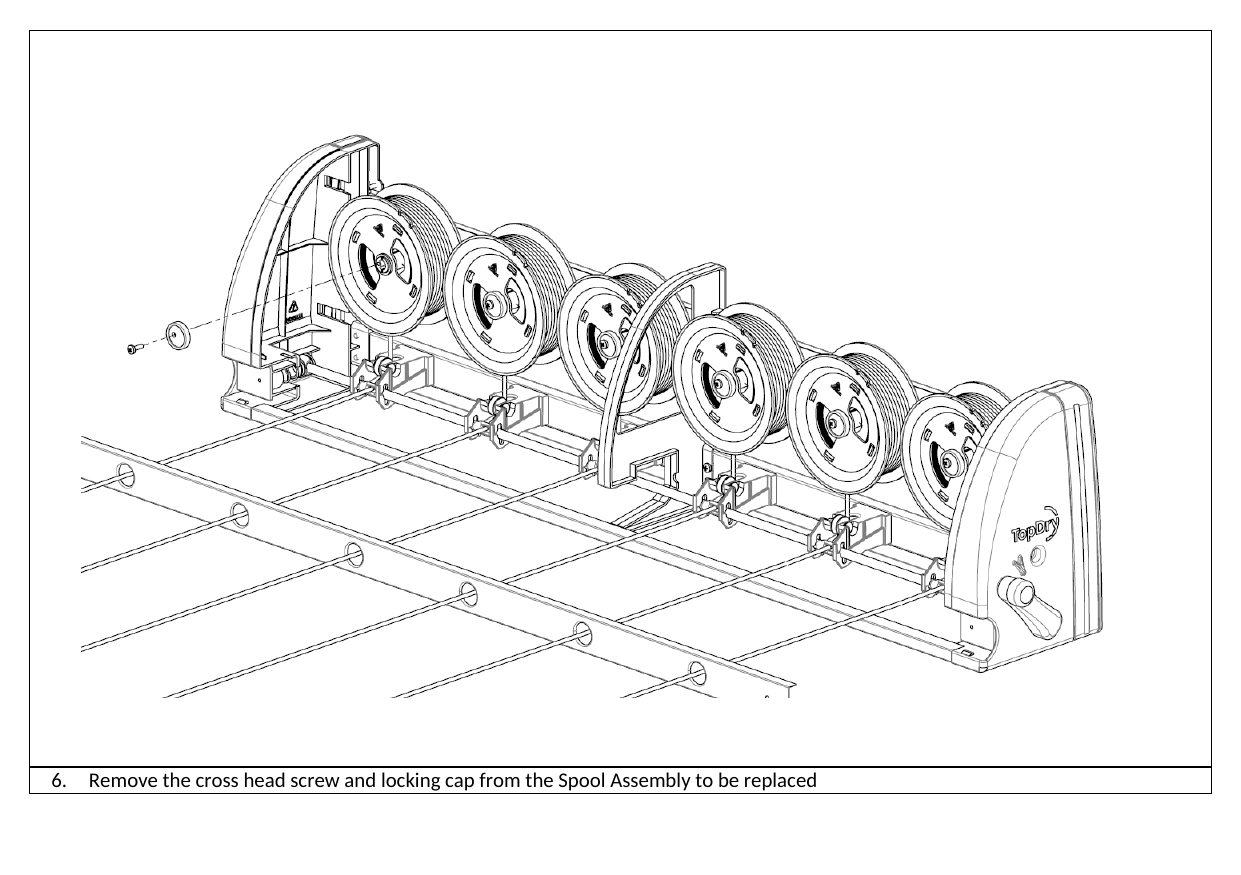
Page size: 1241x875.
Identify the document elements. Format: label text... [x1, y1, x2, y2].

table_cell [30, 31, 1211, 766]
picture [81, 99, 1164, 698]
table_cell Remove the cross head screw and locking cap from the Spool Assembly to be replaced [30, 768, 1211, 793]
